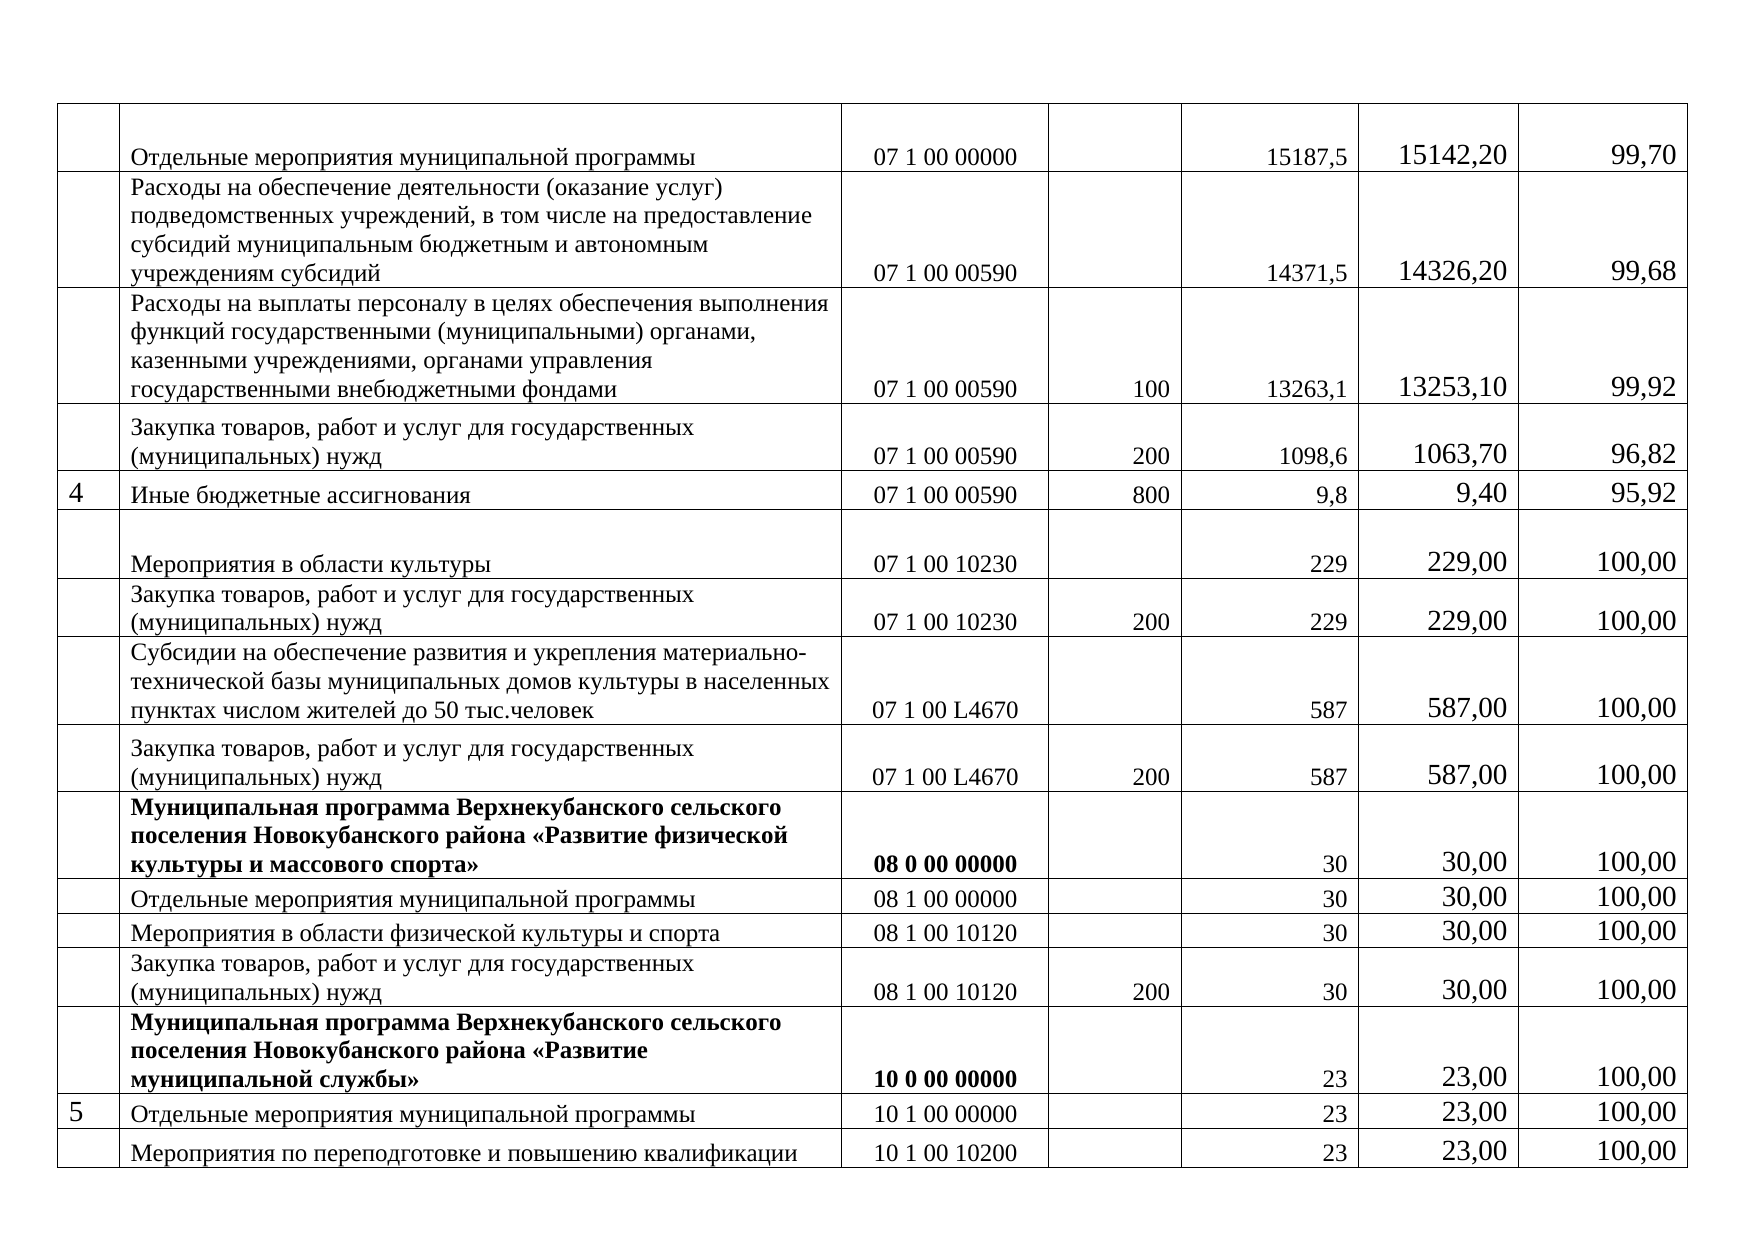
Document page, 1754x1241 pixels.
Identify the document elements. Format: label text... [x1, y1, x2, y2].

table_cell Закупка товаров, работ и услуг для государственных (муниципальных) нужд [120, 579, 841, 636]
table_cell [1049, 172, 1181, 287]
table_cell Расходы на обеспечение деятельности (оказание услуг) подведомственных учреждений, в том числе на предоставление субсидий муниципальным бюджетным и автономным учреждениям субсидий [120, 172, 841, 287]
table_cell 07 1 00 00000 [842, 104, 1048, 171]
table_cell 99,92 [1519, 288, 1687, 403]
table_cell 100,00 [1519, 1007, 1687, 1093]
table_cell 99,68 [1519, 172, 1687, 287]
table_cell 4 [58, 471, 119, 509]
table_cell 07 1 00 00590 [842, 404, 1048, 470]
table_cell [1049, 792, 1181, 878]
table_cell 07 1 00 00590 [842, 172, 1048, 287]
table_cell [58, 792, 119, 878]
table_cell 08 0 00 00000 [842, 792, 1048, 878]
table_cell [1049, 510, 1181, 578]
table_cell 587 [1182, 637, 1358, 723]
table_cell 100,00 [1519, 948, 1687, 1006]
table_cell [58, 1007, 119, 1093]
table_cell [120, 1129, 841, 1167]
table_cell 30,00 [1359, 914, 1518, 947]
table_cell 08 1 00 00000 [842, 879, 1048, 912]
table_cell 200 [1049, 725, 1181, 791]
table_cell 30 [1182, 914, 1358, 947]
table_cell 23,00 [1359, 1094, 1518, 1127]
table_cell 14371,5 [1182, 172, 1358, 287]
table_cell 229,00 [1359, 579, 1518, 636]
table_cell 100,00 [1519, 879, 1687, 912]
table_cell [58, 579, 119, 636]
table_cell Закупка товаров, работ и услуг для государственных (муниципальных) нужд [120, 404, 841, 470]
table_cell 100,00 [1519, 1094, 1687, 1127]
table_cell 23,00 [1359, 1129, 1518, 1167]
table_cell 9,40 [1359, 471, 1518, 509]
table_cell 10 1 00 10200 [842, 1129, 1048, 1167]
table_cell Иные бюджетные ассигнования [120, 471, 841, 509]
table_cell 23,00 [1359, 1007, 1518, 1093]
table_cell [1049, 914, 1181, 947]
table_cell [1049, 1094, 1181, 1127]
table_cell [58, 948, 119, 1006]
table_cell [58, 104, 119, 171]
table_cell 587 [1182, 725, 1358, 791]
table_cell Мероприятия в области физической культуры и спорта [120, 914, 841, 947]
table_cell 9,8 [1182, 471, 1358, 509]
table_cell 1063,70 [1359, 404, 1518, 470]
table_cell 587,00 [1359, 725, 1518, 791]
table_cell 100,00 [1519, 579, 1687, 636]
table_cell 100,00 [1519, 637, 1687, 723]
table_cell 100,00 [1519, 725, 1687, 791]
table_cell 100,00 [1519, 1129, 1687, 1167]
table_cell Субсидии на обеспечение развития и укрепления материально-технической базы муниципальных домов культуры в населенных пунктах числом жителей до 50 тыс.человек [120, 637, 841, 723]
table_cell [1049, 879, 1181, 912]
table_cell 07 1 00 10230 [842, 510, 1048, 578]
table_cell 587,00 [1359, 637, 1518, 723]
table_cell 200 [1049, 404, 1181, 470]
table_cell [58, 404, 119, 470]
table_cell 100,00 [1519, 914, 1687, 947]
table_cell Отдельные мероприятия муниципальной программы [120, 104, 841, 171]
table_cell 100,00 [1519, 792, 1687, 878]
table_cell 07 1 00 00590 [842, 471, 1048, 509]
table_cell 13253,10 [1359, 288, 1518, 403]
table_cell [58, 725, 119, 791]
table_cell 07 1 00 10230 [842, 579, 1048, 636]
table_cell Закупка товаров, работ и услуг для государственных (муниципальных) нужд [120, 948, 841, 1006]
table_cell 07 1 00 L4670 [842, 725, 1048, 791]
table_cell 30 [1182, 948, 1358, 1006]
table_cell [58, 510, 119, 578]
table_cell [58, 1129, 119, 1167]
table_cell 30 [1182, 792, 1358, 878]
table_cell 200 [1049, 579, 1181, 636]
table_cell 30 [1182, 879, 1358, 912]
table_cell 100 [1049, 288, 1181, 403]
table_cell Мероприятия в области культуры [120, 510, 841, 578]
table_cell Расходы на выплаты персоналу в целях обеспечения выполнения функций государственными (муниципальными) органами, казенными учреждениями, органами управления государственными внебюджетными фондами [120, 288, 841, 403]
table_cell 30,00 [1359, 879, 1518, 912]
table_cell 08 1 00 10120 [842, 948, 1048, 1006]
table_cell 1098,6 [1182, 404, 1358, 470]
table_cell 23 [1182, 1094, 1358, 1127]
table_cell 08 1 00 10120 [842, 914, 1048, 947]
table_cell [1049, 1007, 1181, 1093]
table_cell 23 [1182, 1007, 1358, 1093]
table_cell 13263,1 [1182, 288, 1358, 403]
table_cell 10 1 00 00000 [842, 1094, 1048, 1127]
table_cell 200 [1049, 948, 1181, 1006]
table_cell [58, 637, 119, 723]
table_cell 95,92 [1519, 471, 1687, 509]
table_cell 07 1 00 L4670 [842, 637, 1048, 723]
table_cell 15187,5 [1182, 104, 1358, 171]
table_cell Муниципальная программа Верхнекубанского сельского поселения Новокубанского района «Развитие муниципальной службы» [120, 1007, 841, 1093]
table_cell Муниципальная программа Верхнекубанского сельского поселения Новокубанского района «Развитие физической культуры и массового спорта» [120, 792, 841, 878]
table_cell 229 [1182, 510, 1358, 578]
table_cell 229,00 [1359, 510, 1518, 578]
table_cell 15142,20 [1359, 104, 1518, 171]
table_cell 229 [1182, 579, 1358, 636]
table_cell 10 0 00 00000 [842, 1007, 1048, 1093]
table_cell 23 [1182, 1129, 1358, 1167]
table_cell 14326,20 [1359, 172, 1518, 287]
table_cell Закупка товаров, работ и услуг для государственных (муниципальных) нужд [120, 725, 841, 791]
table_cell Отдельные мероприятия муниципальной программы [120, 1094, 841, 1127]
table_cell [58, 879, 119, 912]
table_cell [1049, 637, 1181, 723]
table_cell 30,00 [1359, 792, 1518, 878]
table_cell Отдельные мероприятия муниципальной программы [120, 879, 841, 912]
table_cell [58, 914, 119, 947]
table_cell 5 [58, 1094, 119, 1127]
table_cell 96,82 [1519, 404, 1687, 470]
table_cell [58, 288, 119, 403]
table_cell 07 1 00 00590 [842, 288, 1048, 403]
table_cell 800 [1049, 471, 1181, 509]
table_cell [1049, 1129, 1181, 1167]
table_cell 30,00 [1359, 948, 1518, 1006]
table_cell 100,00 [1519, 510, 1687, 578]
table_cell 99,70 [1519, 104, 1687, 171]
table_cell [58, 172, 119, 287]
table_cell [1049, 104, 1181, 171]
